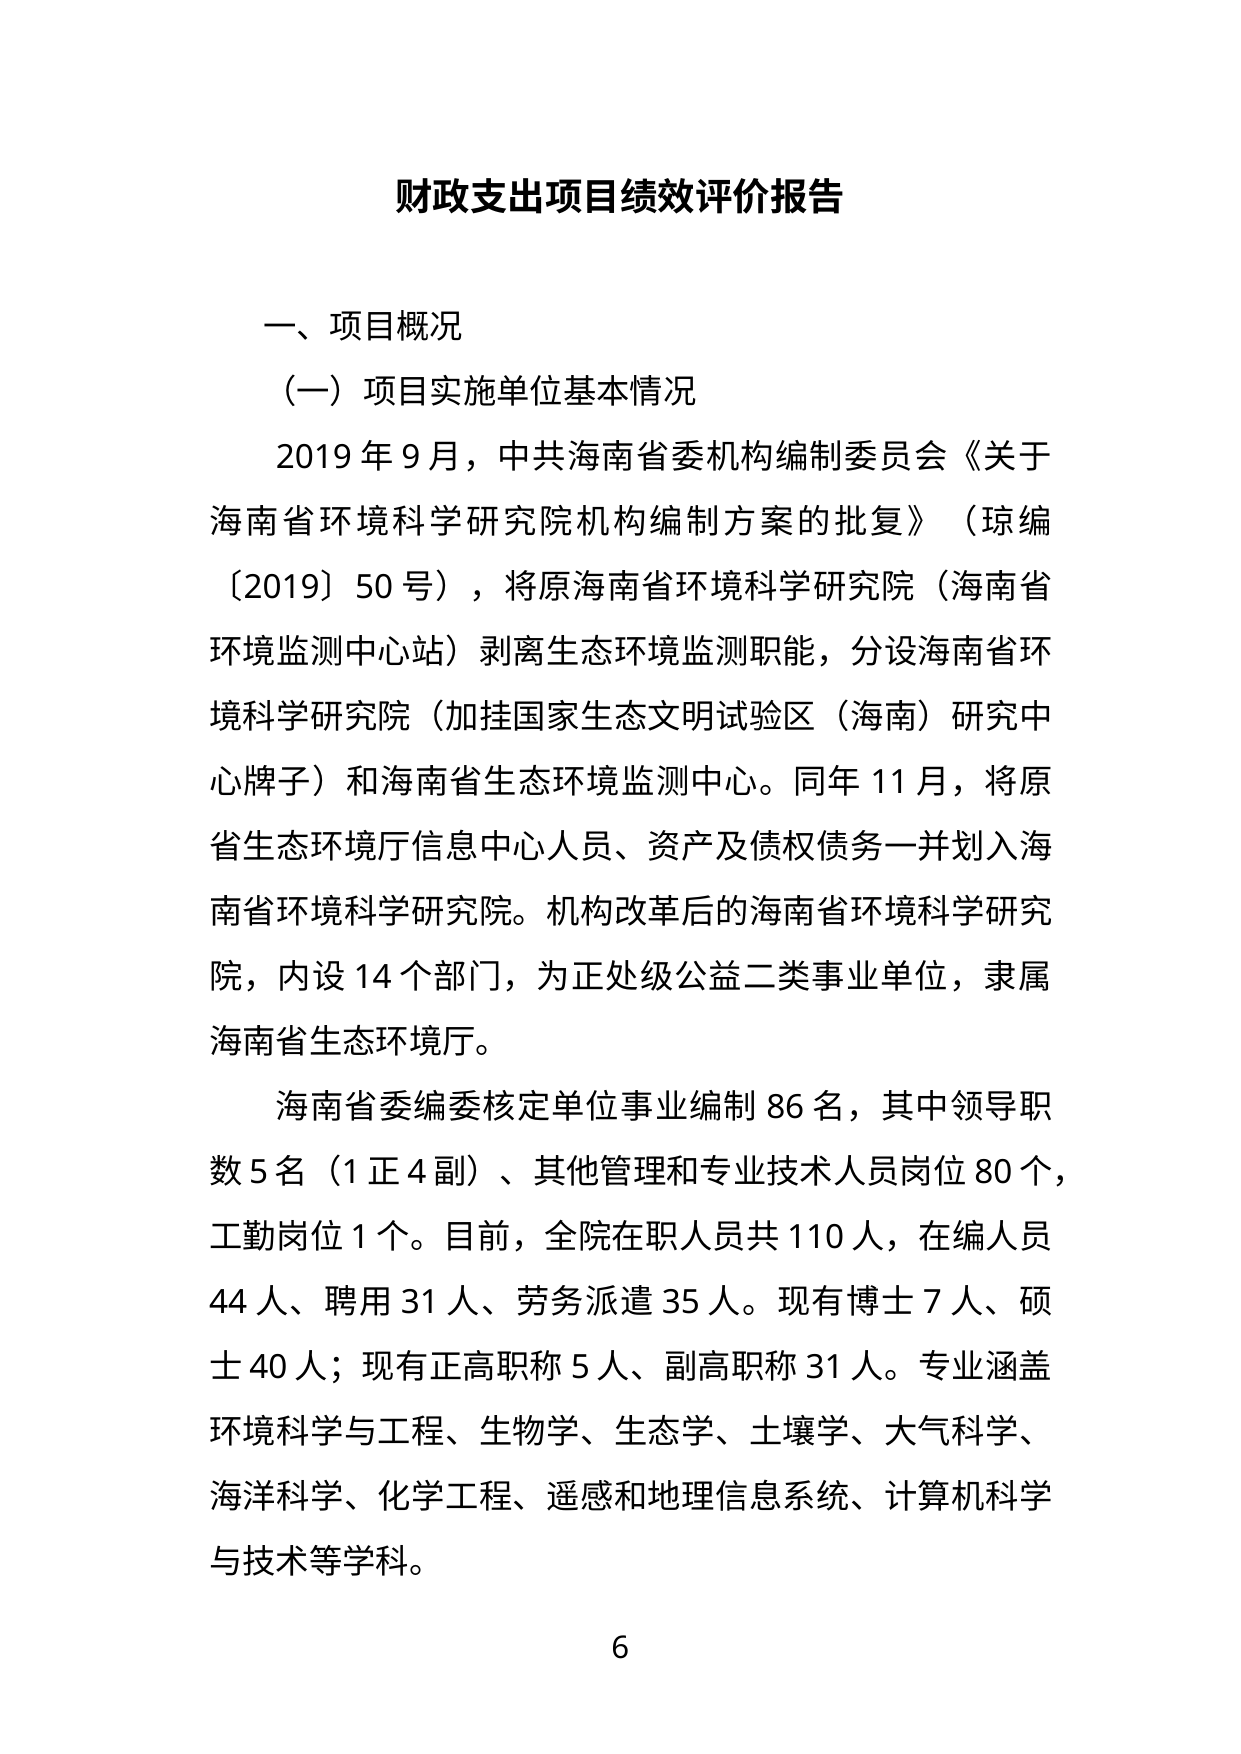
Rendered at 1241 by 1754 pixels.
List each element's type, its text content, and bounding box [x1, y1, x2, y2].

text 财政支出项目绩效评价报告 [187, 162, 1053, 227]
text 海南省委编委核定单位事业编制86名，其中领导职数5名（1正4副）、其他管理和专业技术人员岗位80个，工勤岗位1个。目前，全院在职人员共110人，在编人员44人、聘用31人、劳务派遣35人。现有博士7人、硕士40人；现有正高职称5人、副高职称31人。专业涵盖环境科学与工程、生物学、生态学、土壤学、大气科学、海洋科学、化学工程、遥感和地理信息系统、计算机科学与技术等学科。 [209, 1072, 1053, 1592]
text 2019年9月，中共海南省委机构编制委员会《关于海南省环境科学研究院机构编制方案的批复》（琼编〔2019〕50号），将原海南省环境科学研究院（海南省环境监测中心站）剥离生态环境监测职能，分设海南省环境科学研究院（加挂国家生态文明试验区（海南）研究中心牌子）和海南省生态环境监测中心。同年11月，将原省生态环境厅信息中心人员、资产及债权债务一并划入海南省环境科学研究院。机构改革后的海南省环境科学研究院，内设14个部门，为正处级公益二类事业单位，隶属海南省生态环境厅。 [209, 422, 1053, 1072]
text 一、项目概况 [187, 292, 1053, 357]
text （一）项目实施单位基本情况 [187, 357, 1053, 422]
